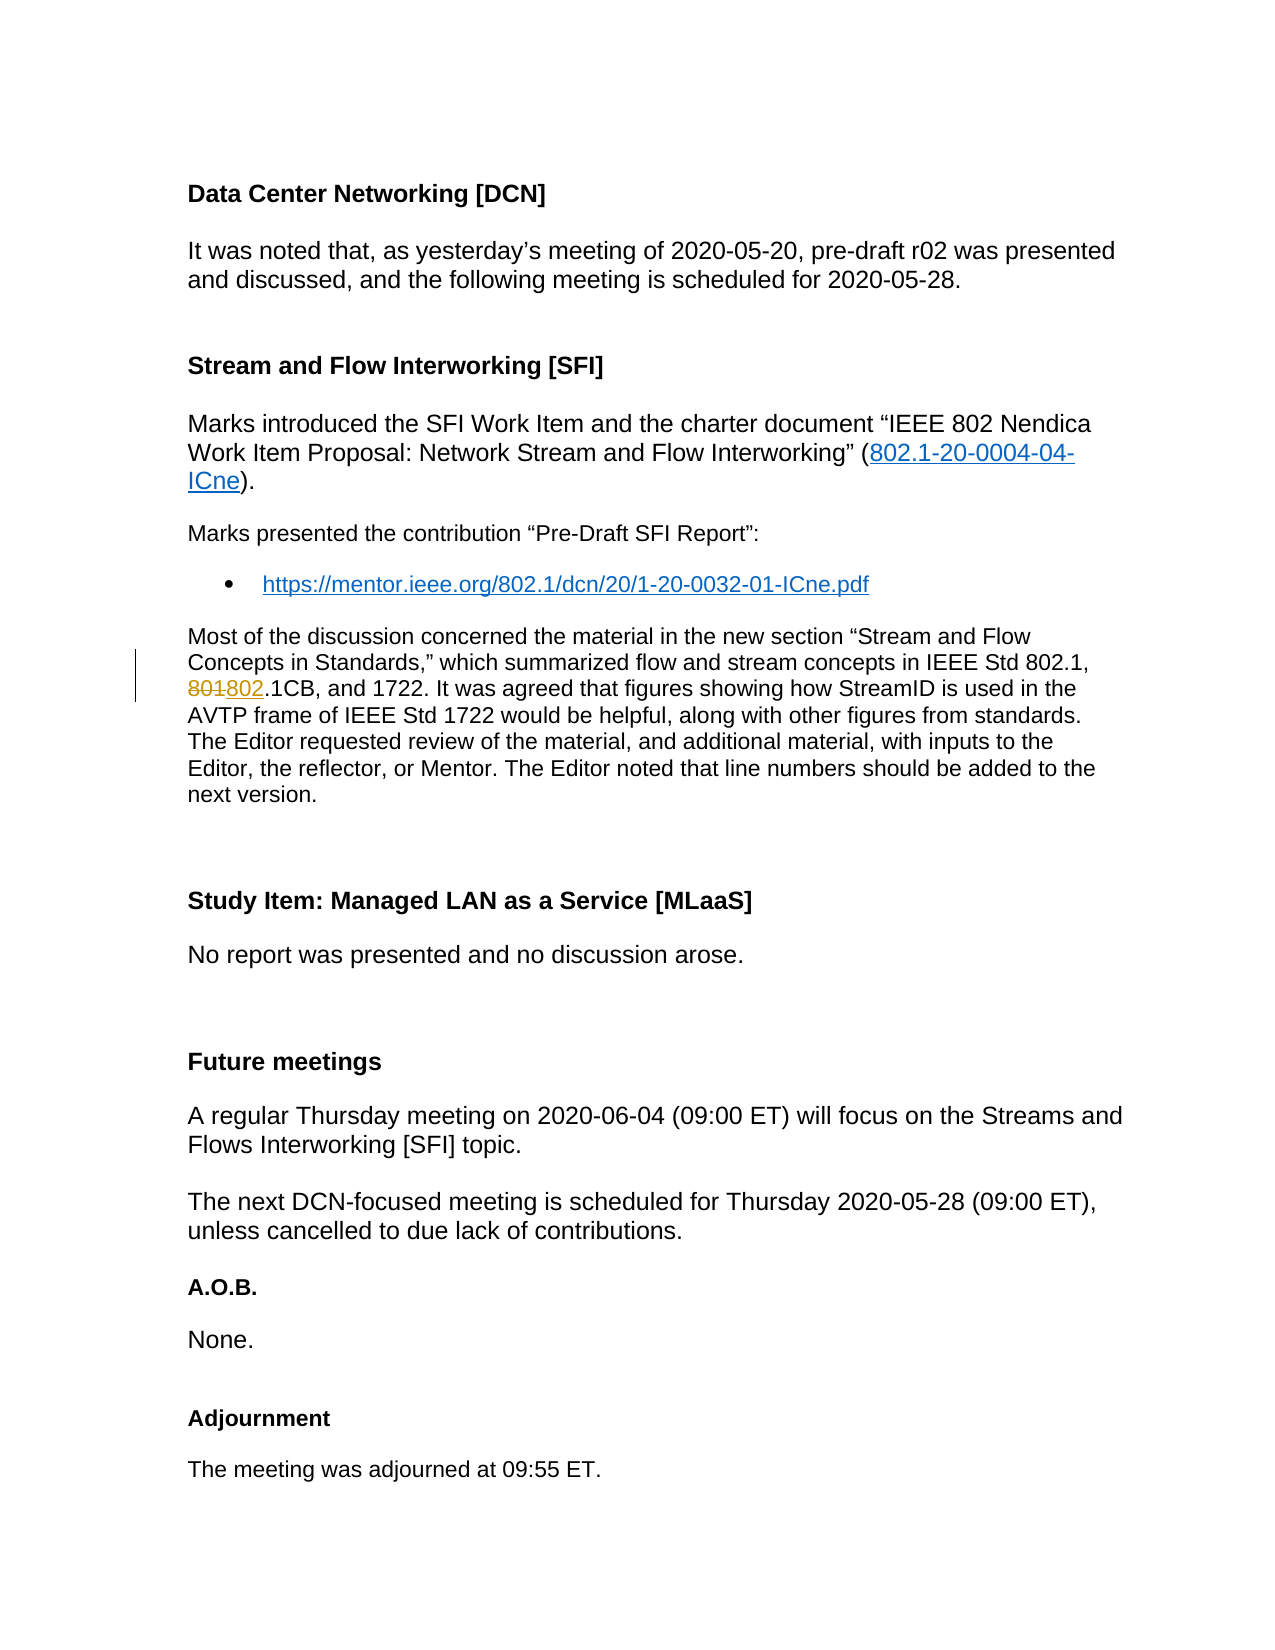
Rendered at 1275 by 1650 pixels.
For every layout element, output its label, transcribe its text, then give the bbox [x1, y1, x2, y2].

text A regular Thursday meeting on 2020-06-04 (09:00 ET) will focus on the Streams and Flows Interworking [SFI] topic. [187, 1101, 1125, 1158]
text Marks presented the contribution “Pre-Draft SFI Report”: [187, 520, 1125, 546]
text Data Center Networking [DCN] [187, 179, 1125, 207]
text Future meetings [187, 1047, 1125, 1076]
text Most of the discussion concerned the material in the new section “Stream and Flow Concepts in Standards,” which summarized flow and stream concepts in IEEE Std 802.1, .1CB, and 1722. It was agreed that figures showing how StreamID is used in the AVTP frame of IEEE Std 1722 would be helpful, along with other figures from standards. The Editor requested review of the material, and additional material, with inputs to the Editor, the reflector, or Mentor. The Editor noted that line numbers should be added to the next version. [187, 623, 1125, 807]
text It was noted that, as yesterday’s meeting of 2020-05-20, pre-draft r02 was presented and discussed, and the following meeting is scheduled for 2020-05-28. [962, 236, 1125, 294]
text No report was presented and no discussion arose. [187, 940, 1125, 968]
text The next DCN-focused meeting is scheduled for Thursday 2020-05-28 (09:00 ET), unless cancelled to due lack of contributions. [187, 1187, 1125, 1245]
text Adjournment [187, 1405, 1125, 1431]
text The meeting was adjourned at 09:55 ET. [187, 1456, 1125, 1483]
text Marks introduced the SFI Work Item and the charter document “IEEE 802 Nendica Work Item Proposal: Network Stream and Flow Interworking” (802.1-20-0004-04-ICne). [187, 409, 1125, 495]
list https://mentor.ieee.org/802.1/dcn/20/1-20-0032-01-ICne.pdf [225, 571, 1125, 598]
text Study Item: Managed LAN as a Service [MLaaS] [187, 886, 1125, 915]
text A.O.B. [187, 1273, 1125, 1300]
text None. [150, 1325, 1125, 1353]
text Stream and Flow Interworking [SFI] [187, 351, 1125, 380]
